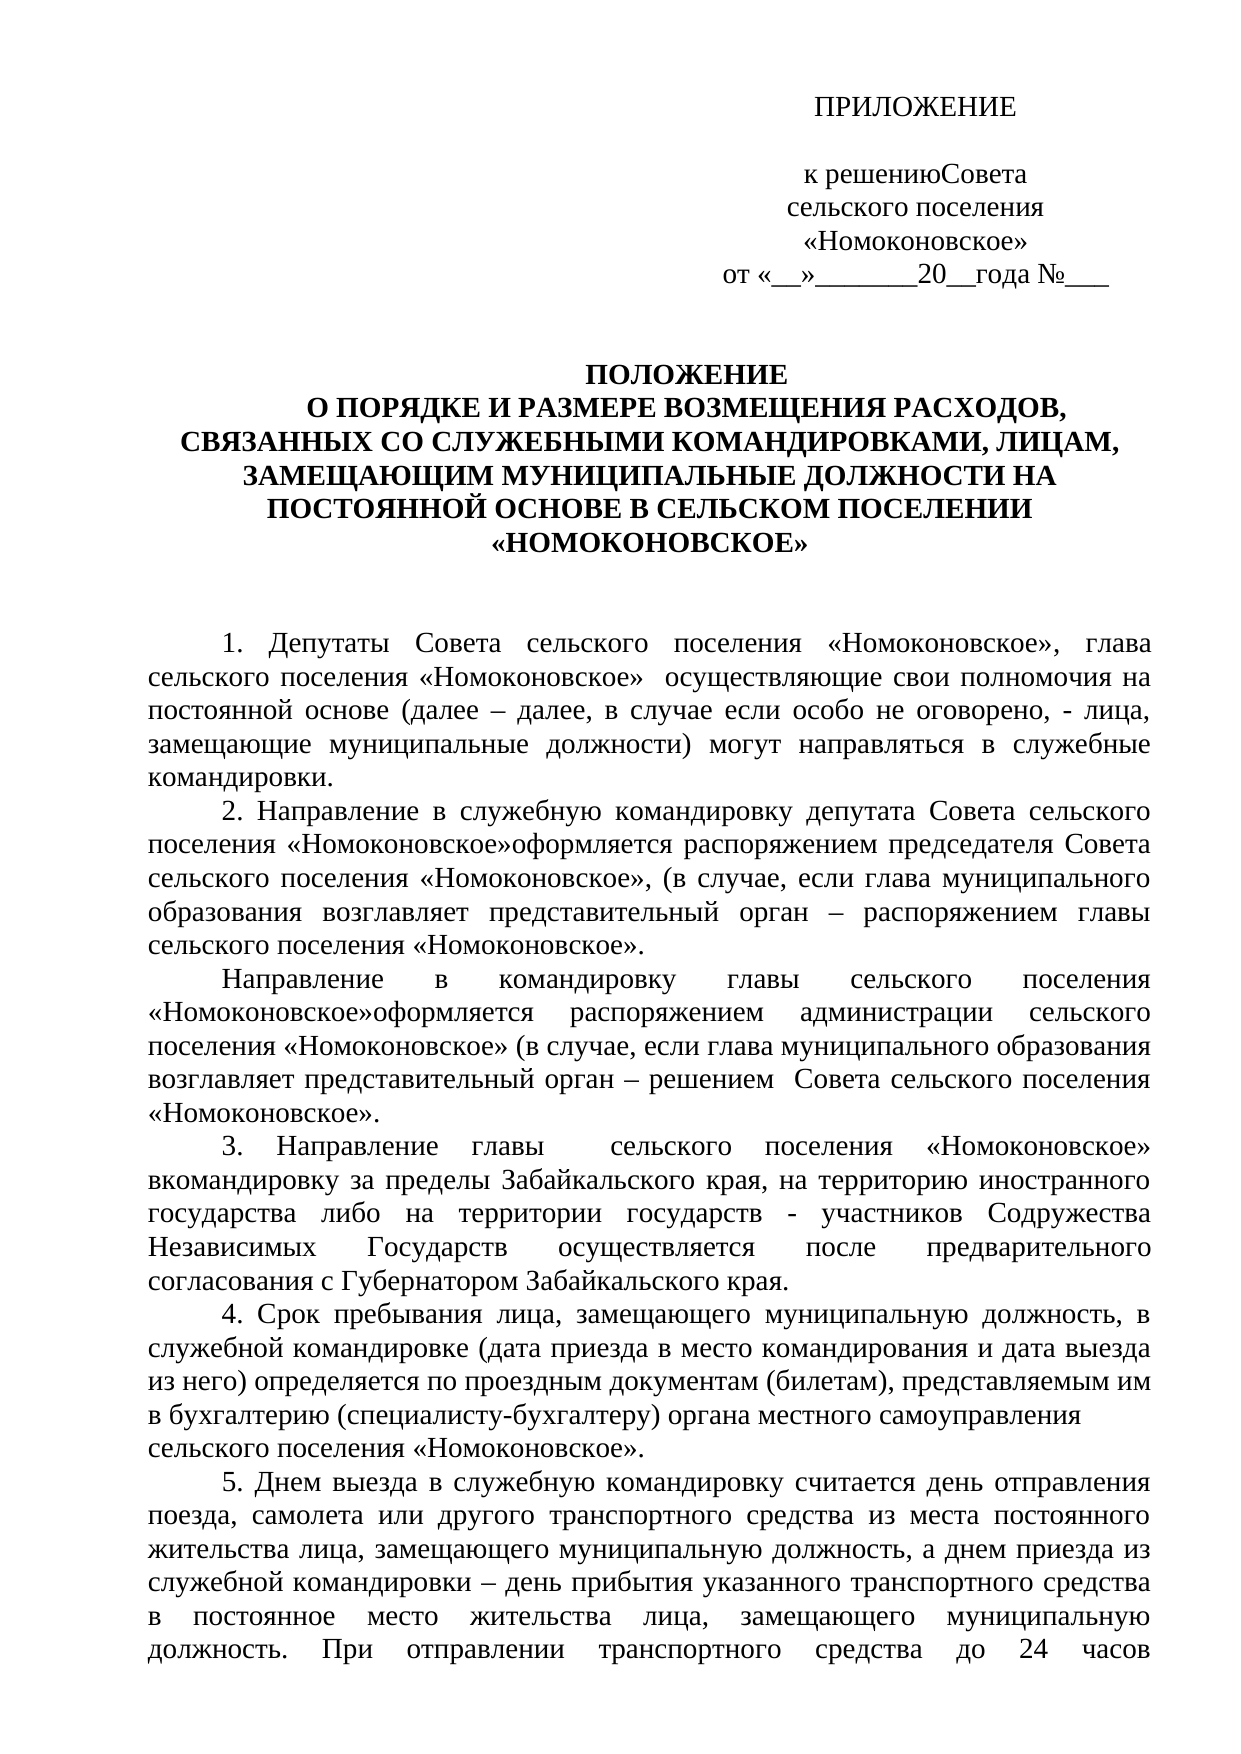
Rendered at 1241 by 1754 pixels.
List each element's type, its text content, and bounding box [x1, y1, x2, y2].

text О ПОРЯДКЕ И РАЗМЕРЕ ВОЗМЕЩЕНИЯ РАСХОДОВ, СВЯЗАННЫХ СО СЛУЖЕБНЫМИ КОМАНДИРОВКАМИ, ЛИЦАМ, ЗАМЕЩАЮЩИМ МУНИЦИПАЛЬНЫЕ ДОЛЖНОСТИ НА ПОСТОЯННОЙ ОСНОВЕ В СЕЛЬСКОМ ПОСЕЛЕНИИ «НОМОКОНОВСКОЕ» [148, 391, 1152, 558]
text ПРИЛОЖЕНИЕ [679, 89, 1152, 122]
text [148, 1464, 1152, 1665]
text 3. Направление главы сельского поселения «Номоконовское» вкомандировку за пределы Забайкальского края, на территорию иностранного государства либо на территории государств - участников Содружества Независимых Государств осуществляется после предварительного согласования с Губернатором Забайкальского края. [148, 1128, 1152, 1296]
text 2. Направление в служебную командировку депутата Совета сельского поселения «Номоконовское»оформляется распоряжением председателя Совета сельского поселения «Номоконовское», (в случае, если глава муниципального образования возглавляет представительный орган – распоряжением главы сельского поселения «Номоконовское». [148, 793, 1152, 961]
text 1. Депутаты Совета сельского поселения «Номоконовское», глава сельского поселения «Номоконовское» осуществляющие свои полномочия на постоянной основе (далее – далее, в случае если особо не оговорено, - лица, замещающие муниципальные должности) могут направляться в служебные командировки. [148, 625, 1152, 793]
text ПОЛОЖЕНИЕ [148, 357, 1152, 391]
text к решениюСовета [679, 156, 1152, 189]
text Направление в командировку главы сельского поселения «Номоконовское»оформляется распоряжением администрации сельского поселения «Номоконовское» (в случае, если глава муниципального образования возглавляет представительный орган – решением Совета сельского поселения «Номоконовское». [148, 961, 1152, 1128]
text сельского поселения «Номоконовское». [148, 1430, 1152, 1464]
text сельского поселения «Номоконовское» [679, 189, 1152, 256]
text от «__»_______20__года №___ [679, 256, 1152, 290]
text 4. Срок пребывания лица, замещающего муниципальную должность, в служебной командировке (дата приезда в место командирования и дата выезда из него) определяется по проездным документам (билетам), представляемым им в бухгалтерию (специалисту-бухгалтеру) органа местного самоуправления [148, 1296, 1152, 1430]
